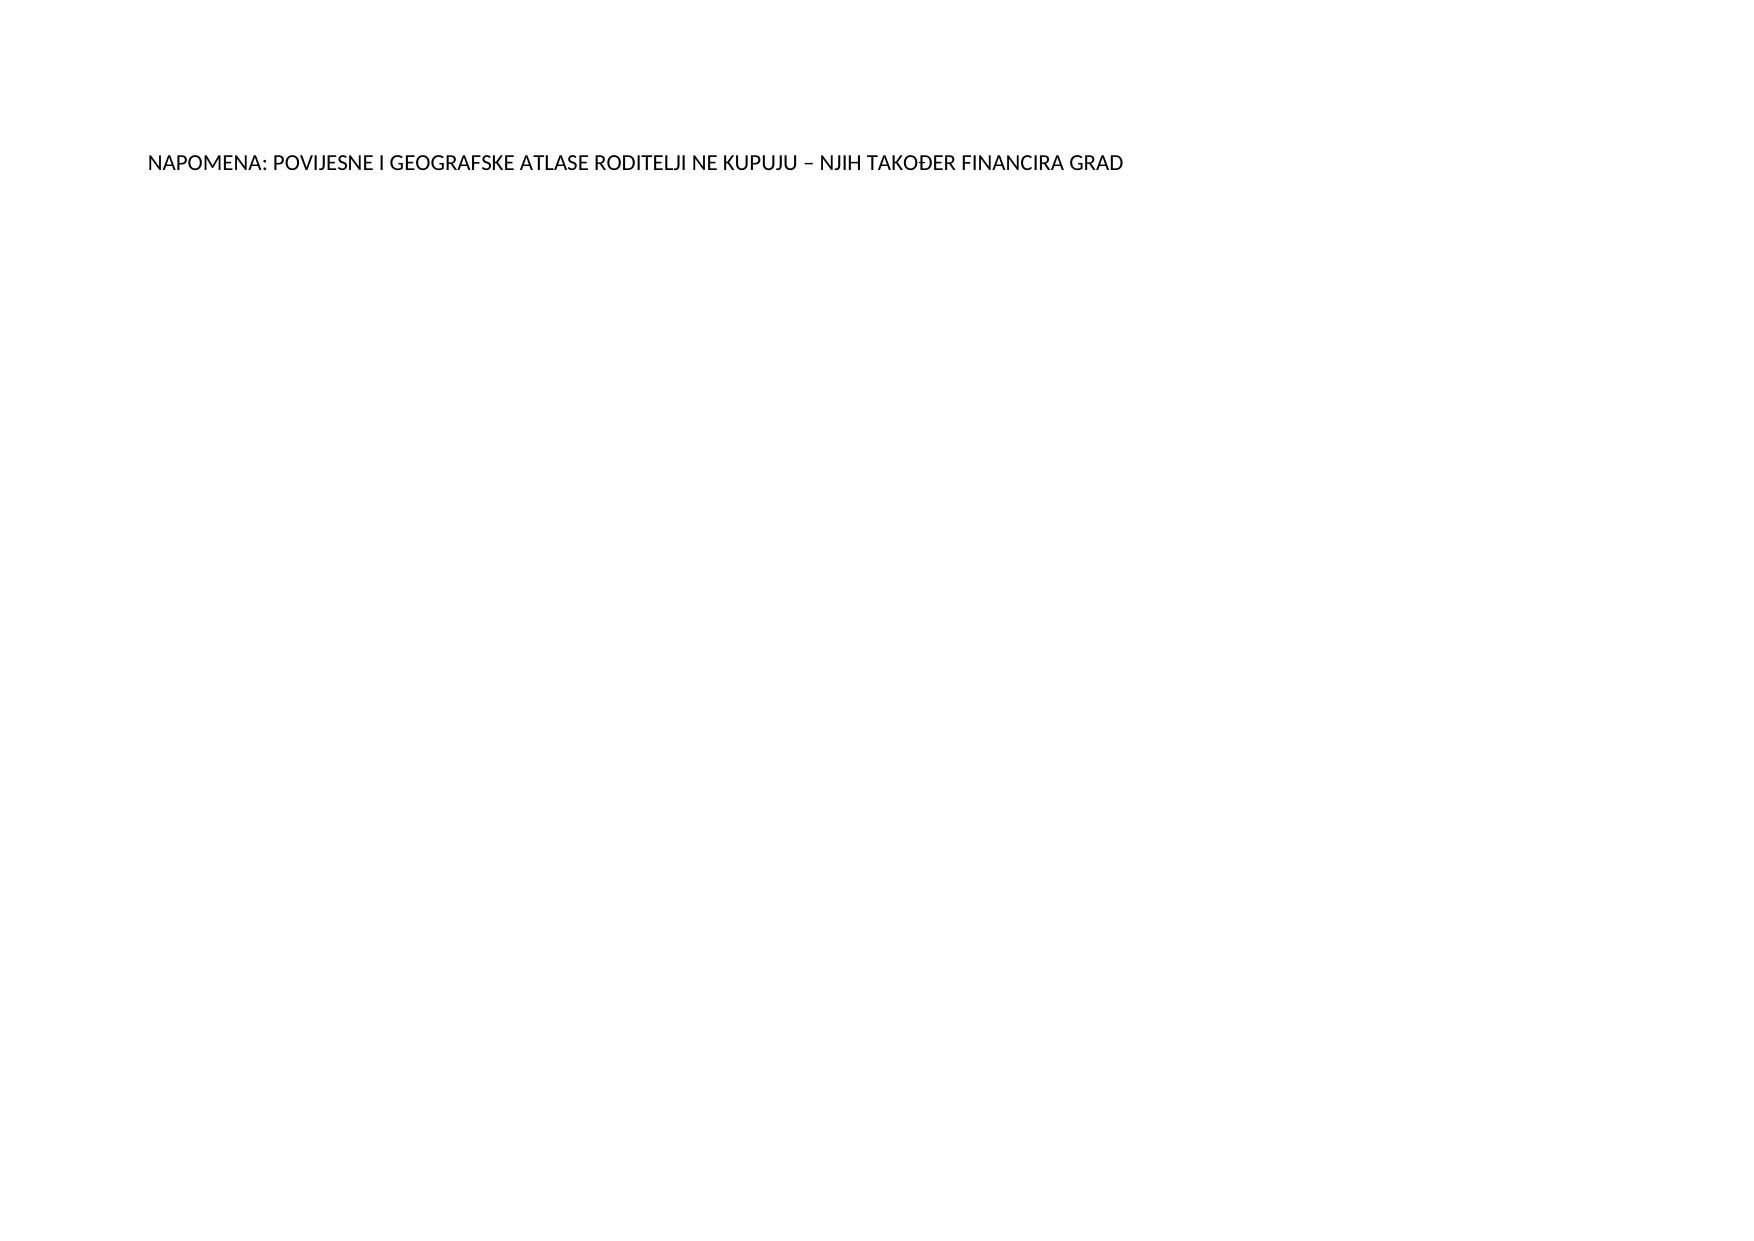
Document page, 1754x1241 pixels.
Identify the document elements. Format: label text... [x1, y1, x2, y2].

text NAPOMENA: POVIJESNE I GEOGRAFSKE ATLASE RODITELJI NE KUPUJU – NJIH TAKOĐER FINANCIRA GRAD [148, 148, 1606, 176]
